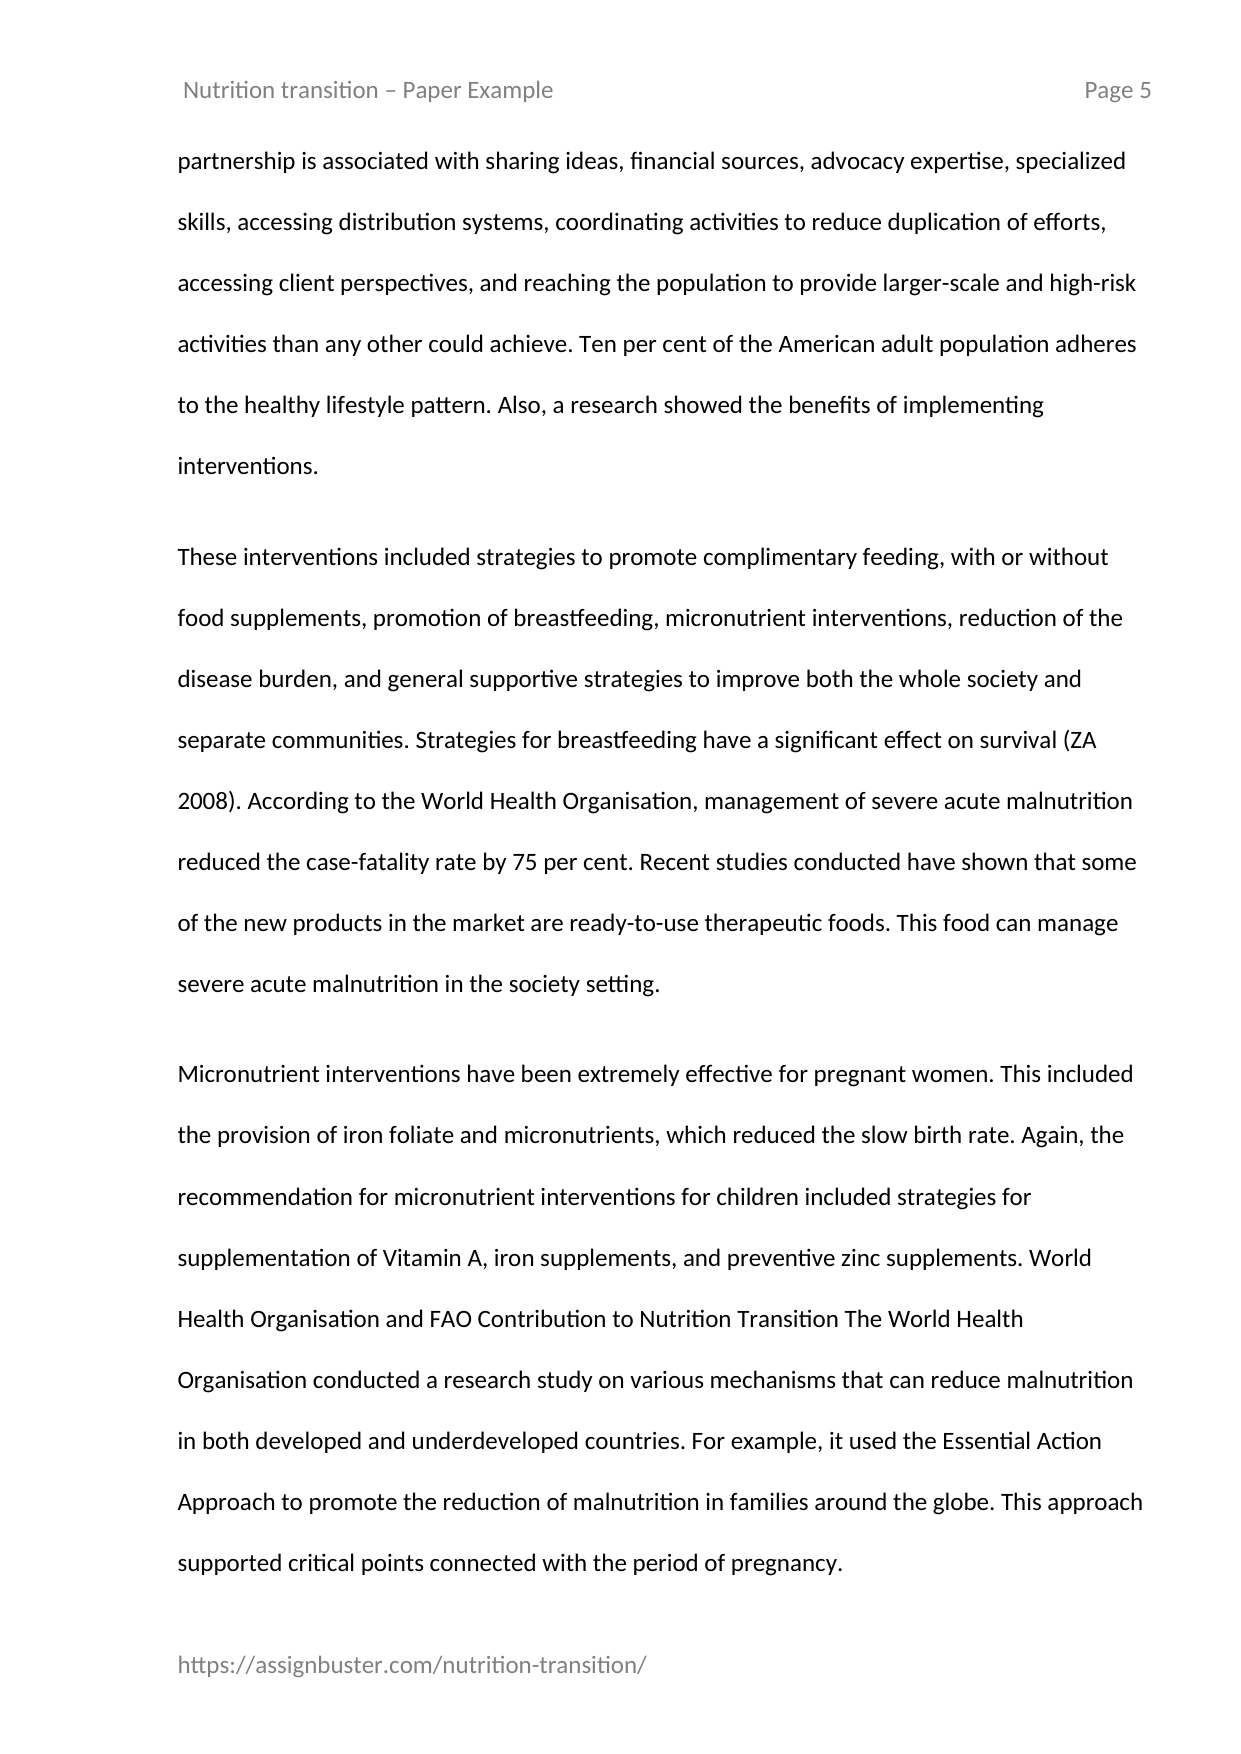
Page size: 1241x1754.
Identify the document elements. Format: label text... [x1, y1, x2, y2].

text These interventions included strategies to promote complimentary feeding, with or without food supplements, promotion of breastfeeding, micronutrient interventions, reduction of the disease burden, and general supportive strategies to improve both the whole society and separate communities. Strategies for breastfeeding have a significant effect on survival (ZA 2008). According to the World Health Organisation, management of severe acute malnutrition reduced the case-fatality rate by 75 per cent. Recent studies conducted have shown that some of the new products in the market are ready-to-use therapeutic foods. This food can manage severe acute malnutrition in the society setting. [177, 541, 1152, 998]
text Micronutrient interventions have been extremely effective for pregnant women. This included the provision of iron foliate and micronutrients, which reduced the slow birth rate. Again, the recommendation for micronutrient interventions for children included strategies for supplementation of Vitamin A, iron supplements, and preventive zinc supplements. World Health Organisation and FAO Contribution to Nutrition Transition The World Health Organisation conducted a research study on various mechanisms that can reduce malnutrition in both developed and underdeveloped countries. For example, it used the Essential Action Approach to promote the reduction of malnutrition in families around the globe. This approach supported critical points connected with the period of pregnancy. [177, 1058, 1152, 1577]
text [177, 145, 1152, 481]
